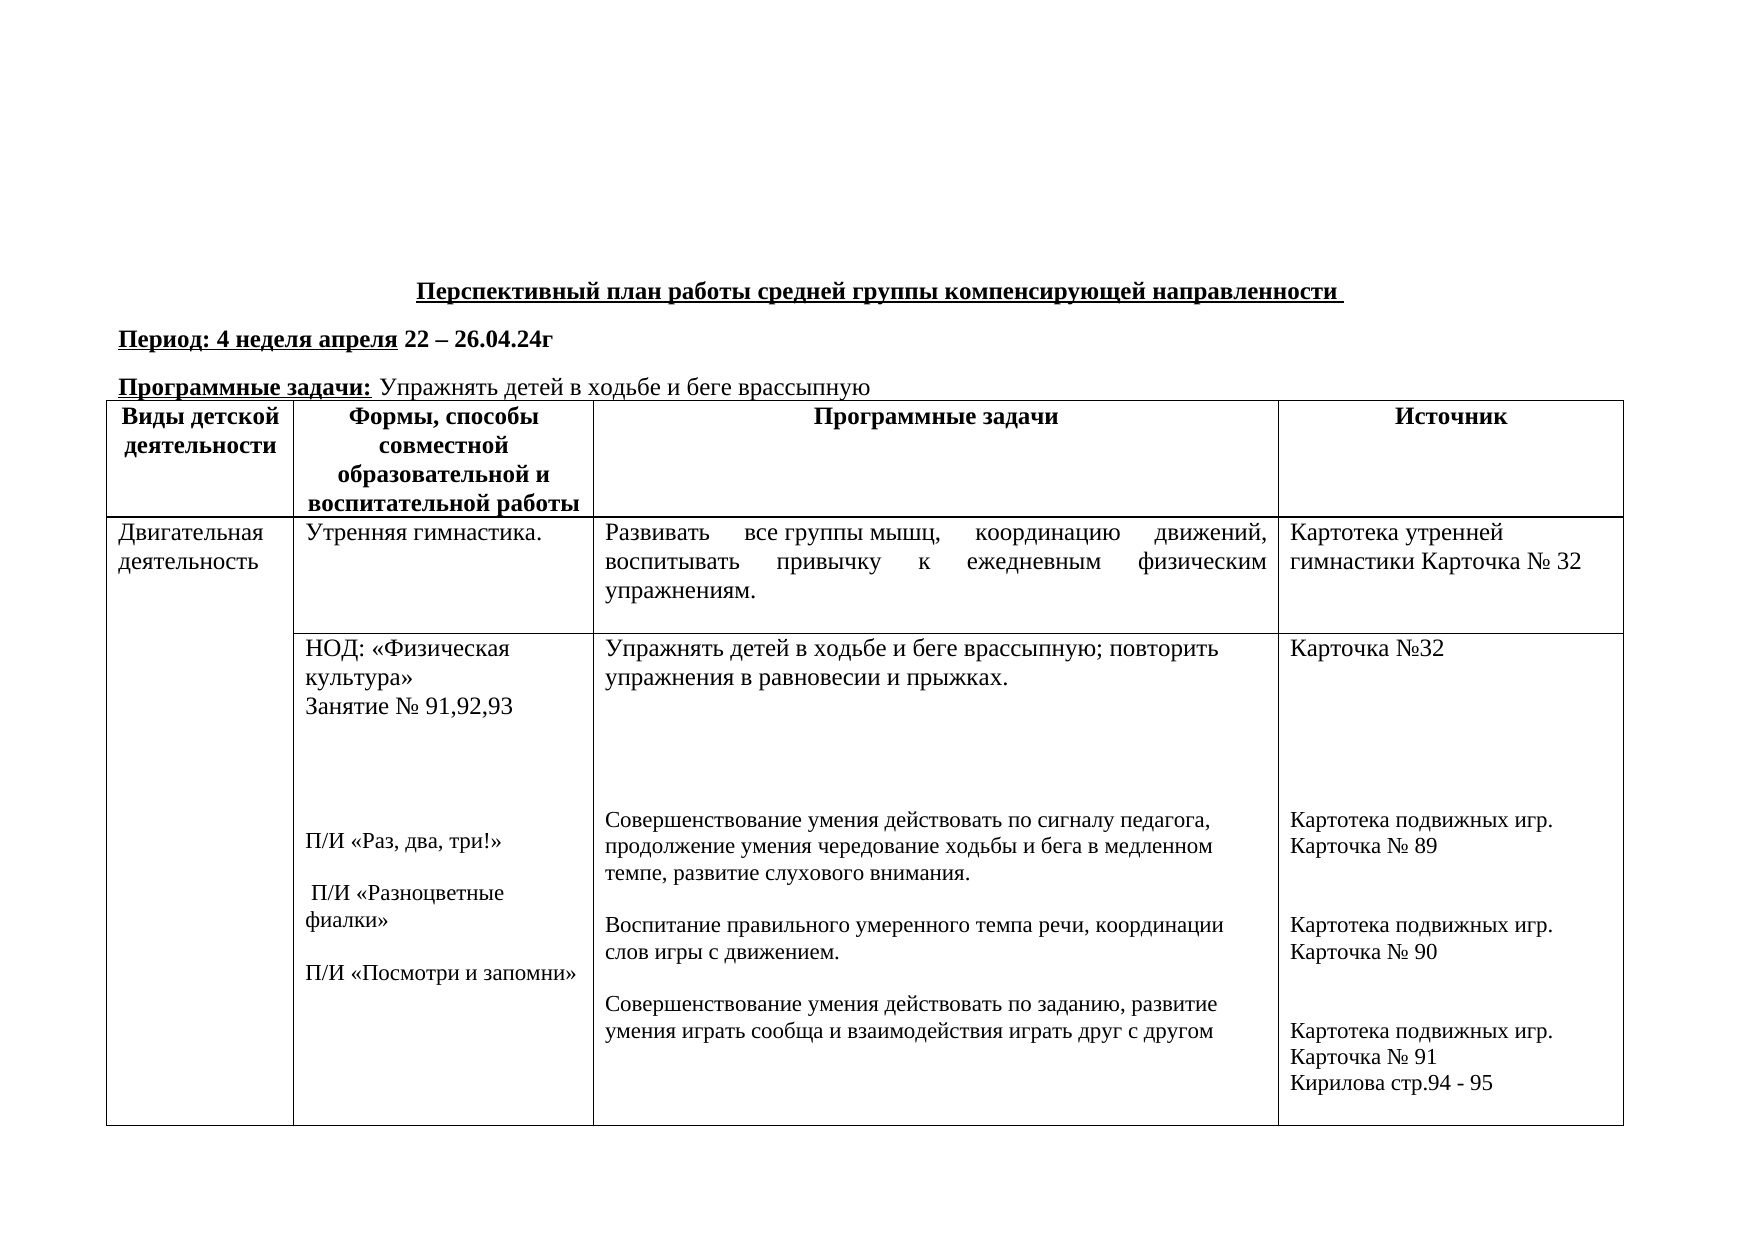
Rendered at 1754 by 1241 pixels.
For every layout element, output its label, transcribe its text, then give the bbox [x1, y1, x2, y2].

table_cell Развивать все группы мышц, координацию движений, воспитывать привычку к ежедневным физическим упражнениям. [594, 518, 1278, 632]
table_header Виды детской деятельности [107, 401, 293, 516]
text Программные задачи: Упражнять детей в ходьбе и беге врассыпную [118, 372, 1636, 400]
table_cell Утренняя гимнастика. [294, 518, 593, 632]
table_cell Картотека утренней гимнастики Карточка № 32 [1279, 518, 1623, 632]
table_header Источник [1279, 401, 1623, 516]
table_cell Двигательная деятельность [107, 518, 293, 1124]
table_cell НОД: «Физическая культура» Занятие № 91,92,93 П/И «Раз, два, три!» П/И «Разноцветные фиалки» П/И «Посмотри и запомни» [294, 634, 593, 1124]
table_header Формы, способы совместной образовательной и воспитательной работы [294, 401, 593, 516]
text Перспективный план работы средней группы компенсирующей направленности [118, 276, 1636, 305]
table_header Программные задачи [594, 401, 1278, 516]
text Период: 4 неделя апреля 22 – 26.04.24г [118, 324, 1636, 353]
table_cell Упражнять детей в ходьбе и беге врассыпную; повторить упражнения в равновесии и прыжках. Совершенствование умения действовать по сигналу педагога, продолжение умения чередование ходьбы и бега в медленном темпе, развитие слухового внимания. Воспитание правильного умеренного темпа речи, координации слов игры с движением. Совершенствование умения действовать по заданию, развитие умения играть сообща и взаимодействия играть друг с другом [594, 634, 1278, 1124]
table_cell Карточка №32 Картотека подвижных игр. Карточка № 89 Картотека подвижных игр. Карточка № 90 Картотека подвижных игр. Карточка № 91 Кирилова стр.94 - 95 [1279, 634, 1623, 1124]
